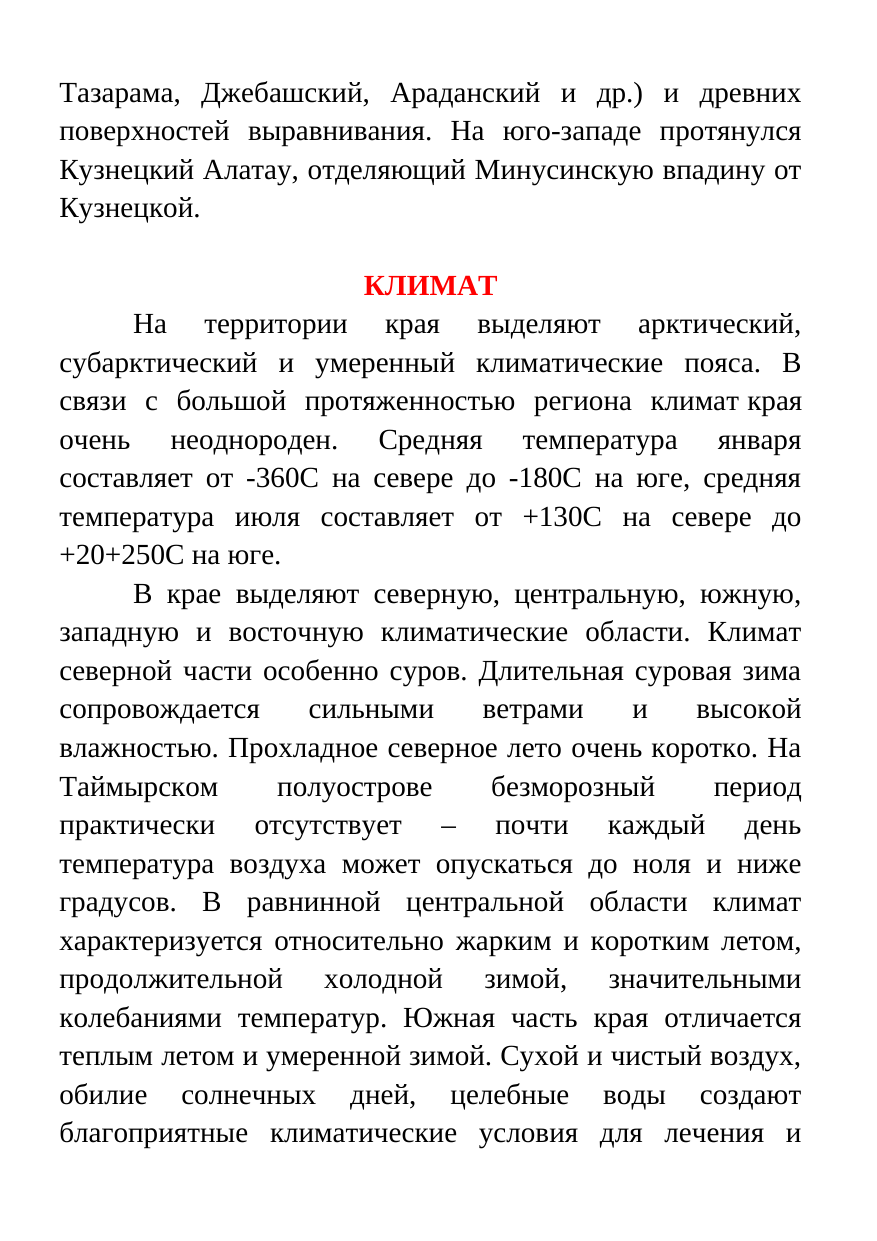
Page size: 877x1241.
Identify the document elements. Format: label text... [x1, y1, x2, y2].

text КЛИМАТ [59, 268, 802, 301]
text На территории края выделяют арктический, субарктический и умеренный климатические пояса. В связи с большой протяженностью региона климат края очень неоднороден. Средняя температура января составляет от -360С на севере до -180С на юге, средняя температура июля составляет от +130С на севере до +20+250С на юге. [59, 306, 802, 571]
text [59, 576, 802, 1149]
